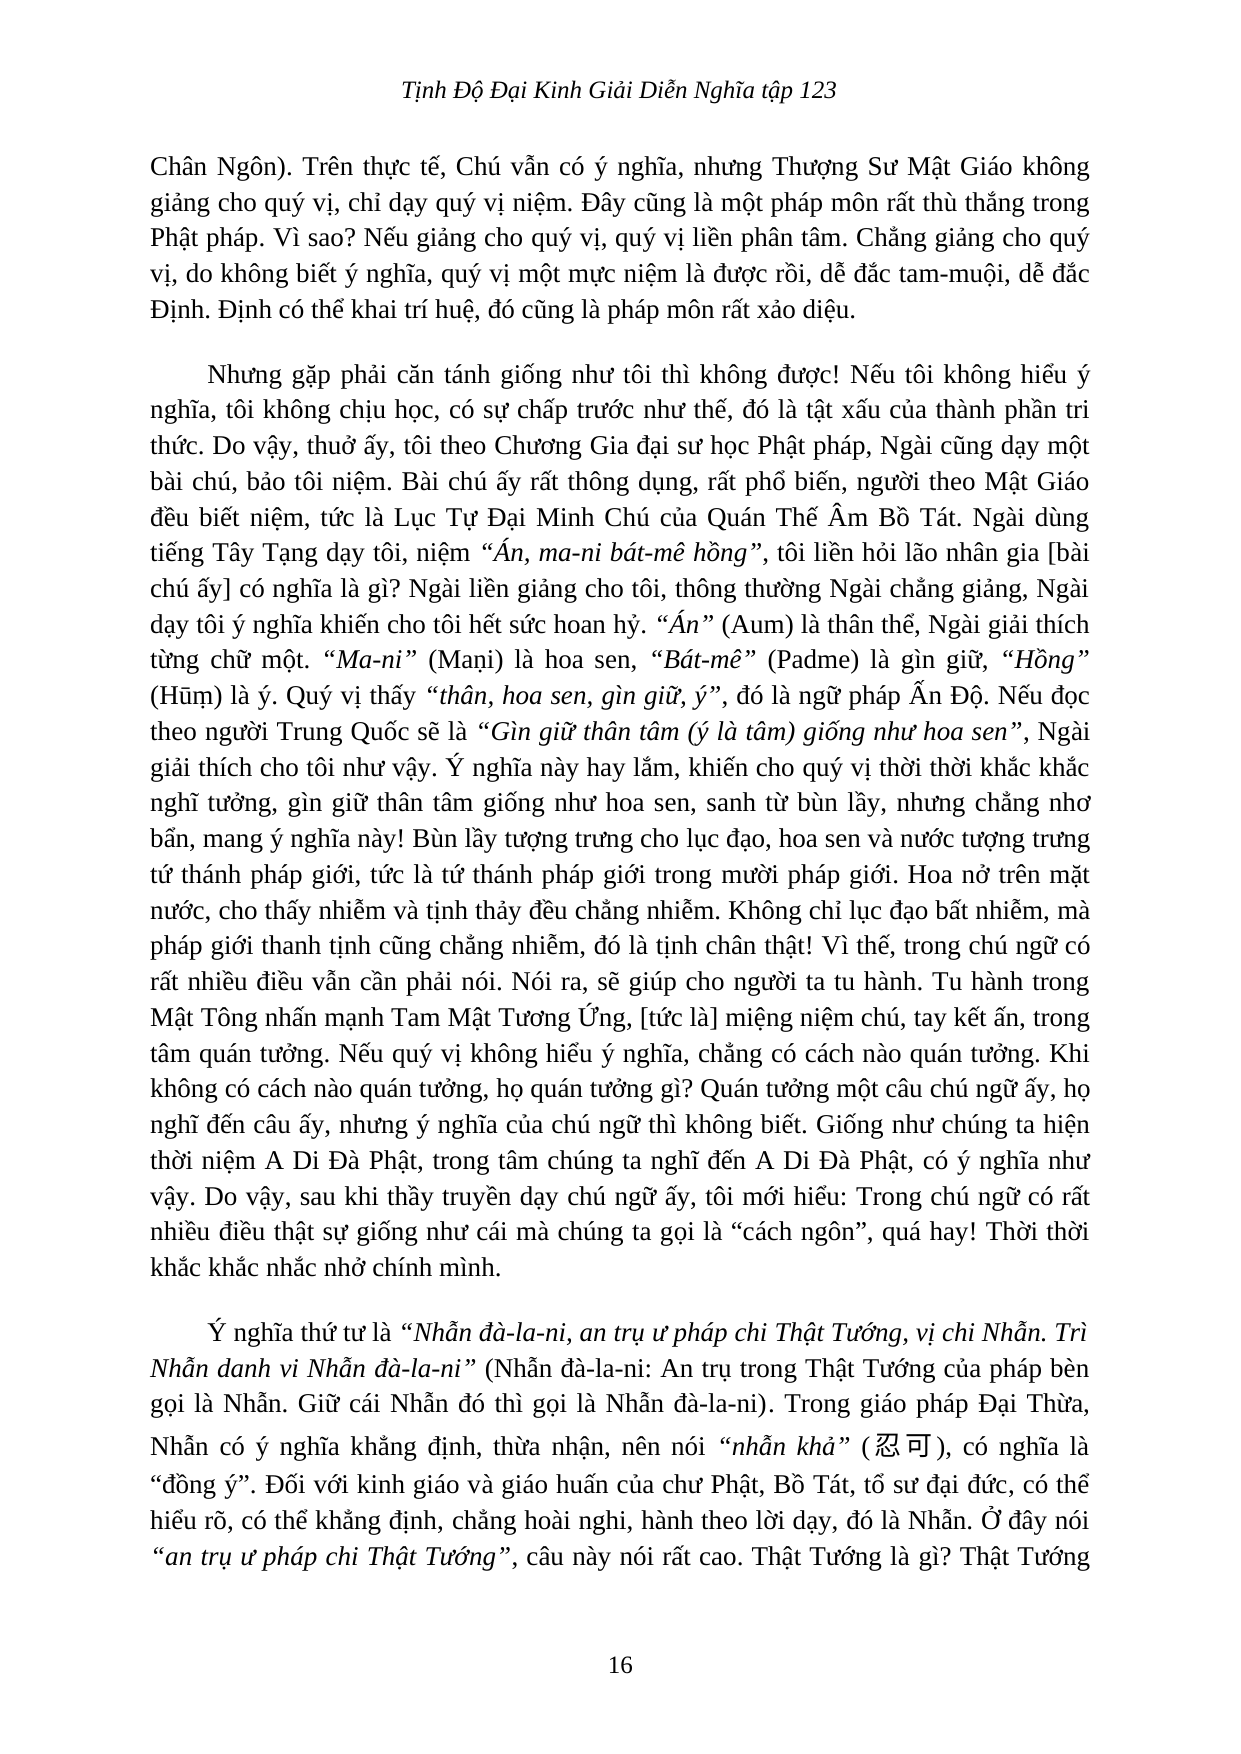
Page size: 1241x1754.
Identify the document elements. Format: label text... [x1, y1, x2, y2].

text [150, 150, 1090, 324]
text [150, 1316, 1090, 1571]
text Nhưng gặp phải căn tánh giống như tôi thì không được! Nếu tôi không hiểu ý nghĩa, tôi không chịu học, có sự chấp trước như thế, đó là tật xấu của thành phần tri thức. Do vậy, thuở ấy, tôi theo Chương Gia đại sư học Phật pháp, Ngài cũng dạy một bài chú, bảo tôi niệm. Bài chú ấy rất thông dụng, rất phổ biến, người theo Mật Giáo đều biết niệm, tức là Lục Tự Đại Minh Chú của Quán Thế Âm Bồ Tát. Ngài dùng tiếng Tây Tạng dạy tôi, niệm “Án, ma-ni bát-mê hồng”, tôi liền hỏi lão nhân gia [bài chú ấy] có nghĩa là gì? Ngài liền giảng cho tôi, thông thường Ngài chẳng giảng, Ngài dạy tôi ý nghĩa khiến cho tôi hết sức hoan hỷ. “Án” (Aum) là thân thể, Ngài giải thích từng chữ một. “Ma-ni” (Maṇi) là hoa sen, “Bát-mê” (Padme) là gìn giữ, “Hồng” (Hūṃ) là ý. Quý vị thấy “thân, hoa sen, gìn giữ, ý”, đó là ngữ pháp Ấn Độ. Nếu đọc theo người Trung Quốc sẽ là “Gìn giữ thân tâm (ý là tâm) giống như hoa sen”, Ngài giải thích cho tôi như vậy. Ý nghĩa này hay lắm, khiến cho quý vị thời thời khắc khắc nghĩ tưởng, gìn giữ thân tâm giống như hoa sen, sanh từ bùn lầy, nhưng chẳng nhơ bẩn, mang ý nghĩa này! Bùn lầy tượng trưng cho lục đạo, hoa sen và nước tượng trưng tứ thánh pháp giới, tức là tứ thánh pháp giới trong mười pháp giới. Hoa nở trên mặt nước, cho thấy nhiễm và tịnh thảy đều chẳng nhiễm. Không chỉ lục đạo bất nhiễm, mà pháp giới thanh tịnh cũng chẳng nhiễm, đó là tịnh chân thật! Vì thế, trong chú ngữ có rất nhiều điều vẫn cần phải nói. Nói ra, sẽ giúp cho người ta tu hành. Tu hành trong Mật Tông nhấn mạnh Tam Mật Tương Ứng, [tức là] miệng niệm chú, tay kết ấn, trong tâm quán tưởng. Nếu quý vị không hiểu ý nghĩa, chẳng có cách nào quán tưởng. Khi không có cách nào quán tưởng, họ quán tưởng gì? Quán tưởng một câu chú ngữ ấy, họ nghĩ đến câu ấy, nhưng ý nghĩa của chú ngữ thì không biết. Giống như chúng ta hiện thời niệm A Di Đà Phật, trong tâm chúng ta nghĩ đến A Di Đà Phật, có ý nghĩa như vậy. Do vậy, sau khi thầy truyền dạy chú ngữ ấy, tôi mới hiểu: Trong chú ngữ có rất nhiều điều thật sự giống như cái mà chúng ta gọi là “cách ngôn”, quá hay! Thời thời khắc khắc nhắc nhở chính mình. [150, 358, 1090, 1282]
